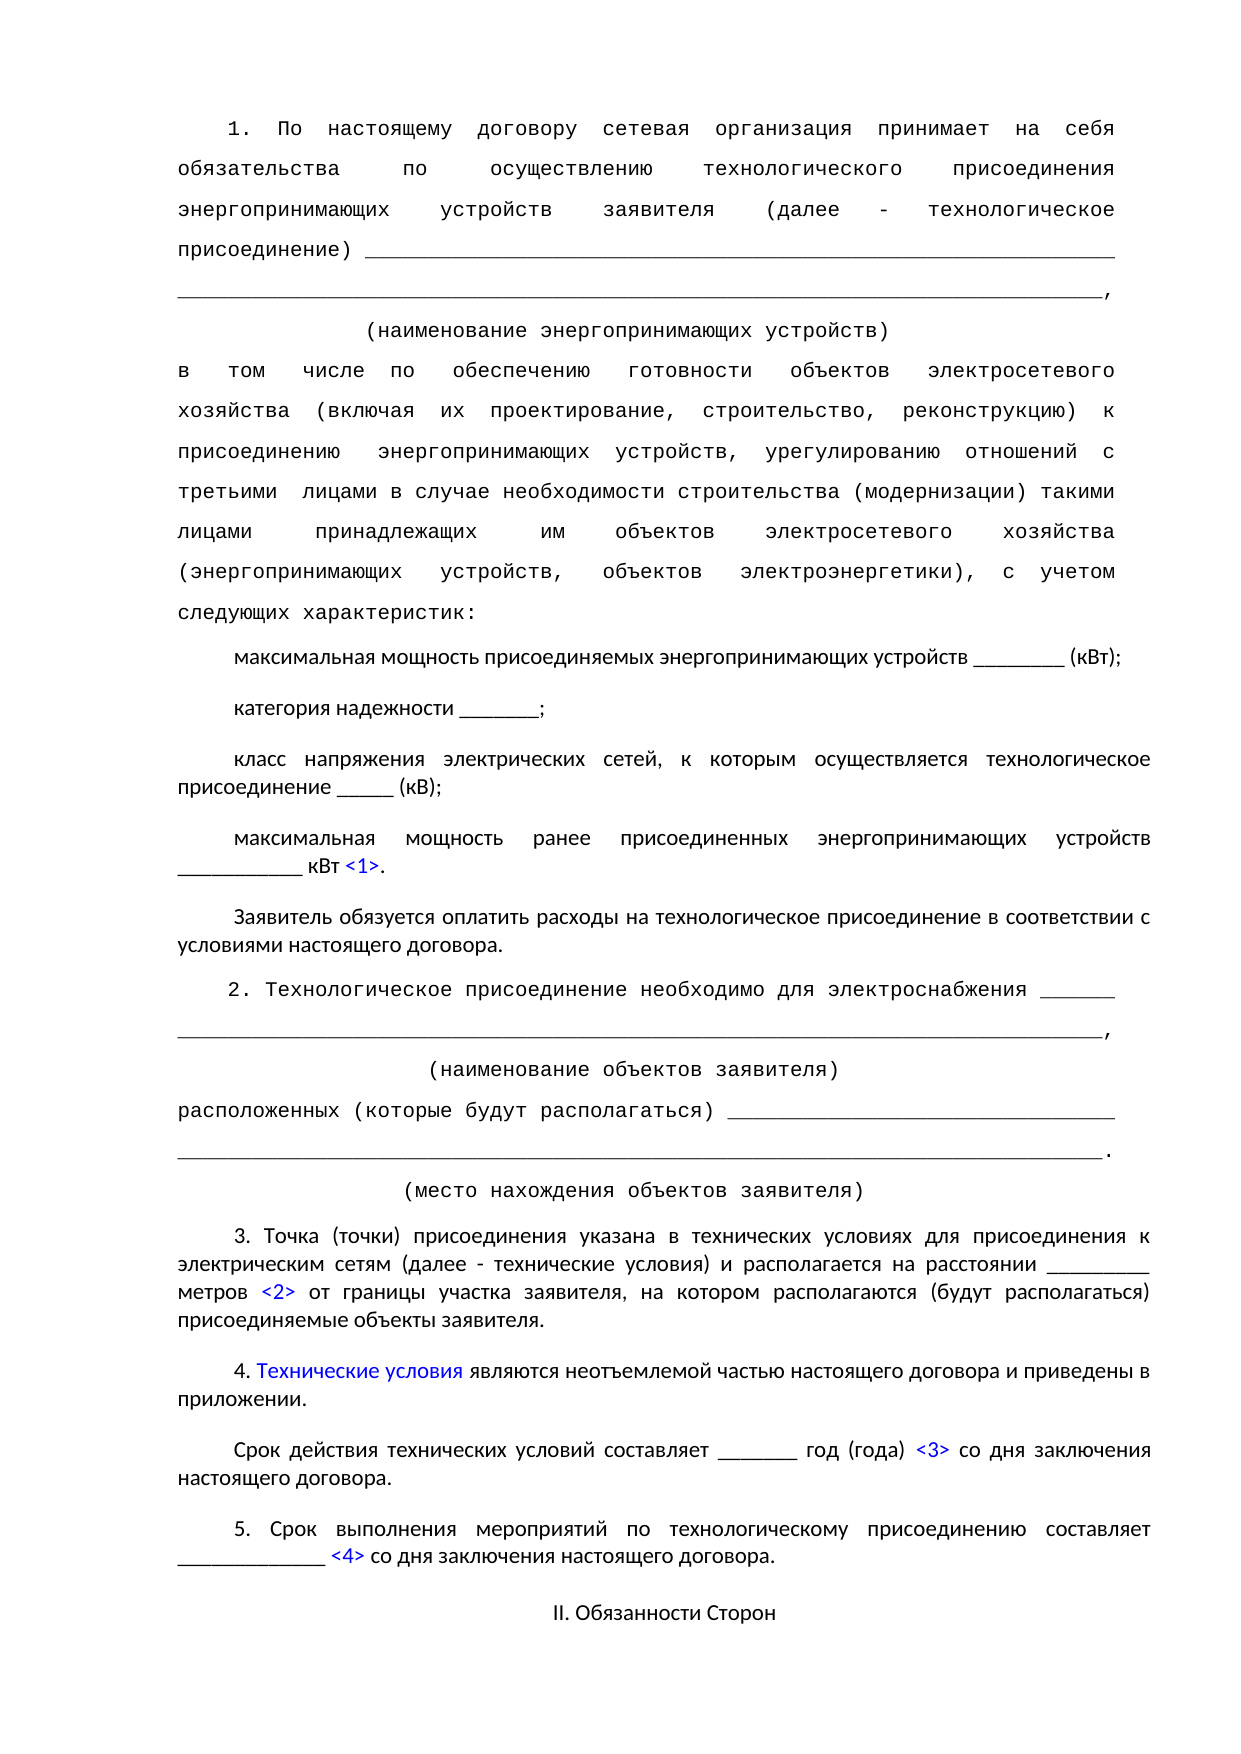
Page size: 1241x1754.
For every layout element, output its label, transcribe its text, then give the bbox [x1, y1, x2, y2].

text энергопринимающих устройств заявителя (далее - технологическое [177, 199, 1152, 222]
text __________________________________________________________________________. [177, 1140, 1152, 1164]
text (энергопринимающих устройств, объектов электроэнергетики), с учетом [177, 562, 1152, 585]
text Заявитель обязуется оплатить расходы на технологическое присоединение в соответствии с условиями настоящего договора. [177, 902, 1152, 958]
text следующих характеристик: [177, 602, 1152, 626]
text 4. Технические условия являются неотъемлемой частью настоящего договора и приведены в приложении. [177, 1356, 1152, 1412]
text (наименование объектов заявителя) [177, 1059, 1152, 1083]
text II. Обязанности Сторон [177, 1598, 1152, 1626]
text класс напряжения электрических сетей, к которым осуществляется технологическое присоединение _____ (кВ); [177, 744, 1152, 800]
text третьими лицами в случае необходимости строительства (модернизации) такими [177, 481, 1152, 504]
text максимальная мощность ранее присоединенных энергопринимающих устройств ___________ кВт <1>. [177, 823, 1152, 879]
text Срок действия технических условий составляет _______ год (года) <3> со дня заключения настоящего договора. [177, 1435, 1152, 1491]
text 2. Технологическое присоединение необходимо для электроснабжения ______ [177, 979, 1152, 1002]
text __________________________________________________________________________, [177, 279, 1152, 303]
text в том числе по обеспечению готовности объектов электросетевого [177, 360, 1152, 384]
text (наименование энергопринимающих устройств) [177, 320, 1152, 343]
text 5. Срок выполнения мероприятий по технологическому присоединению составляет _____________ <4> со дня заключения настоящего договора. [177, 1514, 1152, 1570]
text лицами принадлежащих им объектов электросетевого хозяйства [177, 521, 1152, 545]
text категория надежности _______; [177, 693, 1152, 721]
text __________________________________________________________________________, [177, 1019, 1152, 1043]
text обязательства по осуществлению технологического присоединения [177, 158, 1152, 182]
text 3. Точка (точки) присоединения указана в технических условиях для присоединения к электрическим сетям (далее - технические условия) и располагается на расстоянии _________ метров <2> от границы участка заявителя, на котором располагаются (будут располагаться) присоединяемые объекты заявителя. [177, 1221, 1152, 1333]
text 1. По настоящему договору сетевая организация принимает на себя [177, 118, 1152, 142]
text (место нахождения объектов заявителя) [177, 1180, 1152, 1204]
text присоединению энергопринимающих устройств, урегулированию отношений с [177, 441, 1152, 464]
text максимальная мощность присоединяемых энергопринимающих устройств ________ (кВт); [177, 642, 1152, 670]
text присоединение) ____________________________________________________________ [177, 239, 1152, 263]
text расположенных (которые будут располагаться) _______________________________ [177, 1100, 1152, 1123]
text хозяйства (включая их проектирование, строительство, реконструкцию) к [177, 400, 1152, 424]
